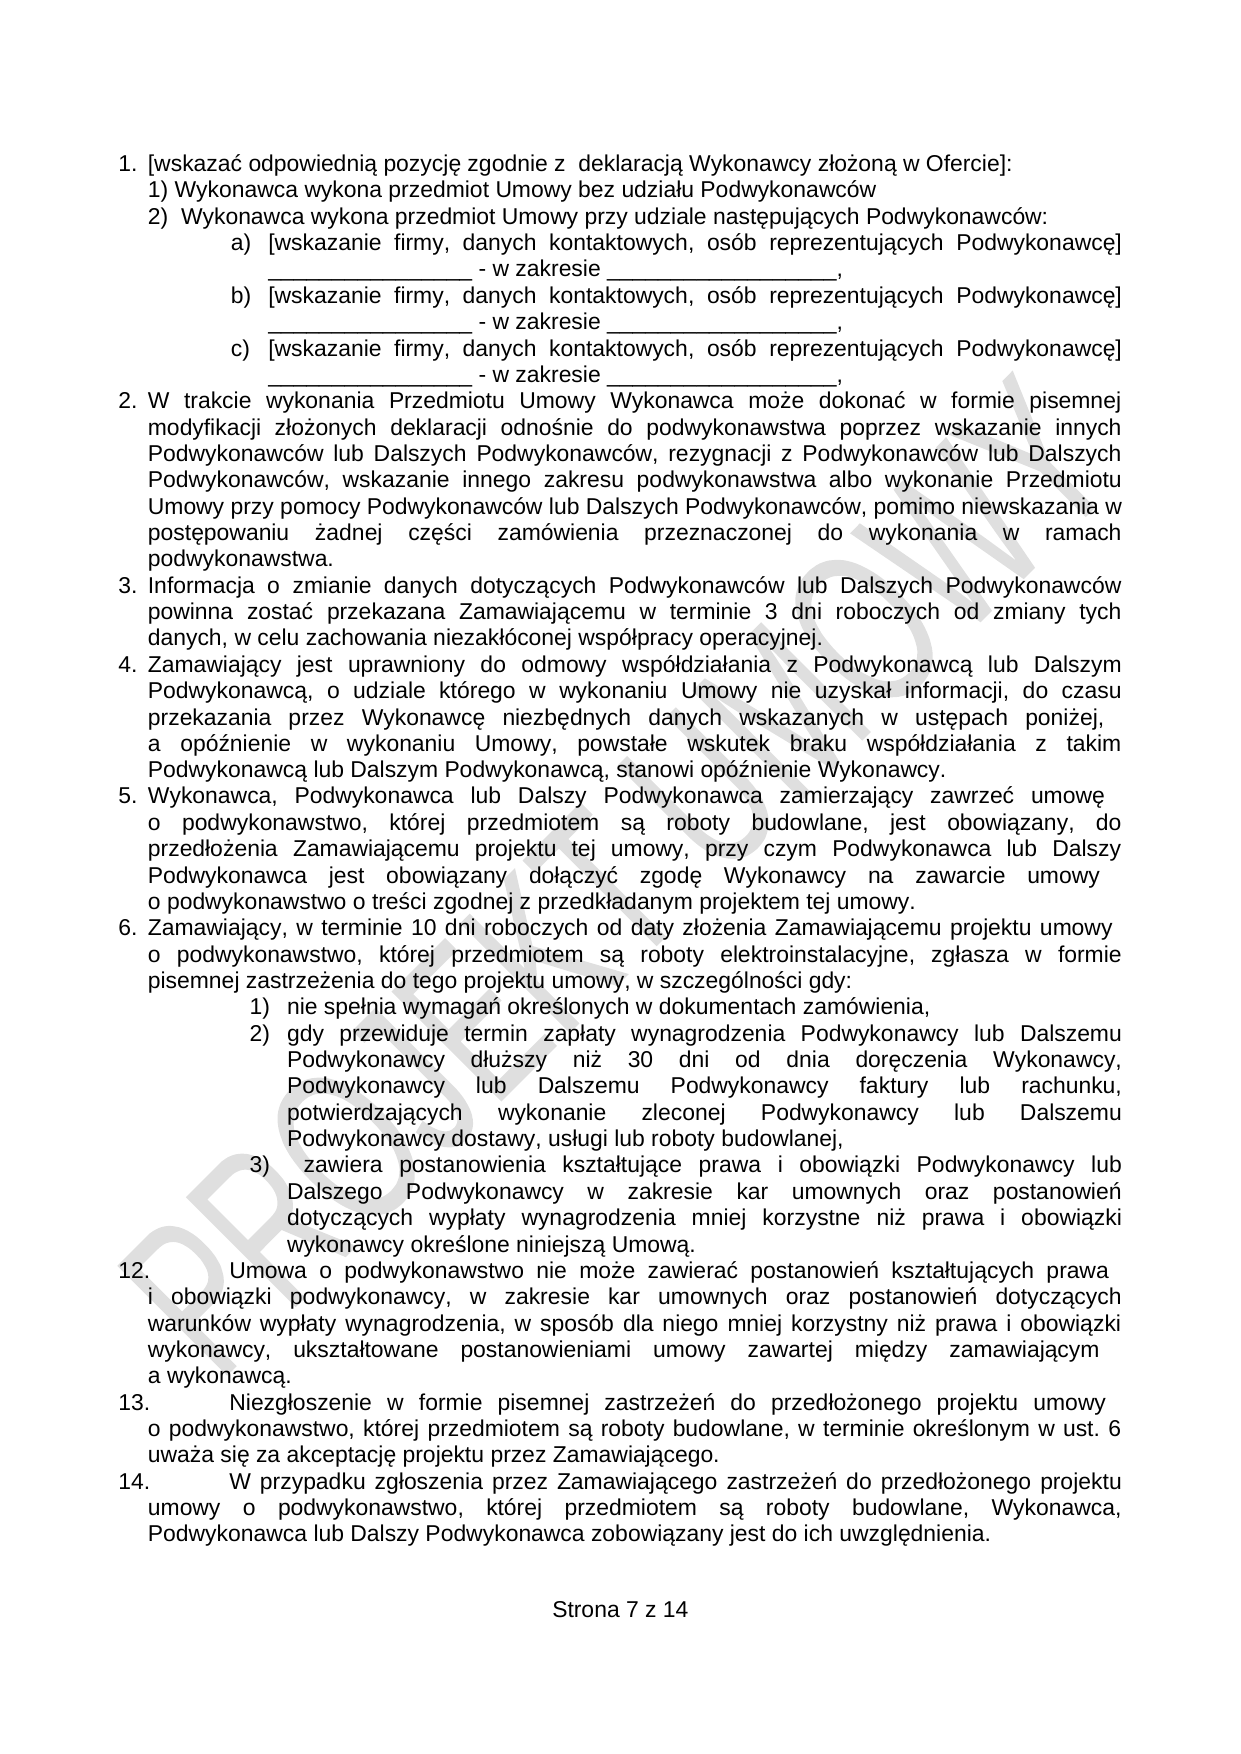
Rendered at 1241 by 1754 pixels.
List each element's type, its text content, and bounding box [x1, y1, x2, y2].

list Informacja o zmianie danych dotyczących Podwykonawców lub Dalszych Podwykonawców powinna zostać przekazana Zamawiającemu w terminie 3 dni roboczych od zmiany tych danych, w celu zachowania niezakłóconej współpracy operacyjnej. [118, 572, 1122, 651]
list [wskazać odpowiednią pozycję zgodnie z deklaracją Wykonawcy złożoną w Ofercie]: [118, 150, 1122, 176]
list gdy przewiduje termin zapłaty wynagrodzenia Podwykonawcy lub Dalszemu Podwykonawcy dłuższy niż 30 dni od dnia doręczenia Wykonawcy, Podwykonawcy lub Dalszemu Podwykonawcy faktury lub rachunku, potwierdzających wykonanie zleconej Podwykonawcy lub Dalszemu Podwykonawcy dostawy, usługi lub roboty budowlanej, [249, 1020, 1122, 1151]
list [wskazanie firmy, danych kontaktowych, osób reprezentujących Podwykonawcę] ________________ - w zakresie __________________, [231, 282, 1122, 334]
list nie spełnia wymagań określonych w dokumentach zamówienia, [249, 993, 1122, 1020]
list [wskazanie firmy, danych kontaktowych, osób reprezentujących Podwykonawcę] ________________ - w zakresie __________________, [231, 229, 1122, 282]
list W trakcie wykonania Przedmiotu Umowy Wykonawca może dokonać w formie pisemnej modyfikacji złożonych deklaracji odnośnie do podwykonawstwa poprzez wskazanie innych Podwykonawców lub Dalszych Podwykonawców, rezygnacji z Podwykonawców lub Dalszych Podwykonawców, wskazanie innego zakresu podwykonawstwa albo wykonanie Przedmiotu Umowy przy pomocy Podwykonawców lub Dalszych Podwykonawców, pomimo niewskazania w postępowaniu żadnej części zamówienia przeznaczonej do wykonania w ramach podwykonawstwa. [118, 387, 1122, 572]
list Wykonawca, Podwykonawca lub Dalszy Podwykonawca zamierzający zawrzeć umowę o podwykonawstwo, której przedmiotem są roboty budowlane, jest obowiązany, do przedłożenia Zamawiającemu projektu tej umowy, przy czym Podwykonawca lub Dalszy Podwykonawca jest obowiązany dołączyć zgodę Wykonawcy na zawarcie umowy o podwykonawstwo o treści zgodnej z przedkładanym projektem tej umowy. [118, 782, 1122, 914]
list Niezgłoszenie w formie pisemnej zastrzeżeń do przedłożonego projektu umowy o podwykonawstwo, której przedmiotem są roboty budowlane, w terminie określonym w ust. 6 uważa się za akceptację projektu przez Zamawiającego. [118, 1389, 1122, 1468]
text 1) Wykonawca wykona przedmiot Umowy bez udziału Podwykonawców [148, 176, 1122, 203]
text 2) Wykonawca wykona przedmiot Umowy przy udziale następujących Podwykonawców: [148, 203, 1122, 229]
list [wskazanie firmy, danych kontaktowych, osób reprezentujących Podwykonawcę] ________________ - w zakresie __________________, [231, 334, 1122, 387]
list Umowa o podwykonawstwo nie może zawierać postanowień kształtujących prawa i obowiązki podwykonawcy, w zakresie kar umownych oraz postanowień dotyczących warunków wypłaty wynagrodzenia, w sposób dla niego mniej korzystny niż prawa i obowiązki wykonawcy, ukształtowane postanowieniami umowy zawartej między zamawiającym a wykonawcą. [118, 1257, 1122, 1389]
list W przypadku zgłoszenia przez Zamawiającego zastrzeżeń do przedłożonego projektu umowy o podwykonawstwo, której przedmiotem są roboty budowlane, Wykonawca, Podwykonawca lub Dalszy Podwykonawca zobowiązany jest do ich uwzględnienia. [118, 1468, 1122, 1547]
list Zamawiający, w terminie 10 dni roboczych od daty złożenia Zamawiającemu projektu umowy o podwykonawstwo, której przedmiotem są roboty elektroinstalacyjne, zgłasza w formie pisemnej zastrzeżenia do tego projektu umowy, w szczególności gdy: [118, 914, 1122, 993]
list zawiera postanowienia kształtujące prawa i obowiązki Podwykonawcy lub Dalszego Podwykonawcy w zakresie kar umownych oraz postanowień dotyczących wypłaty wynagrodzenia mniej korzystne niż prawa i obowiązki wykonawcy określone niniejszą Umową. [249, 1151, 1122, 1257]
list Zamawiający jest uprawniony do odmowy współdziałania z Podwykonawcą lub Dalszym Podwykonawcą, o udziale którego w wykonaniu Umowy nie uzyskał informacji, do czasu przekazania przez Wykonawcę niezbędnych danych wskazanych w ustępach poniżej, a opóźnienie w wykonaniu Umowy, powstałe wskutek braku współdziałania z takim Podwykonawcą lub Dalszym Podwykonawcą, stanowi opóźnienie Wykonawcy. [118, 651, 1122, 782]
